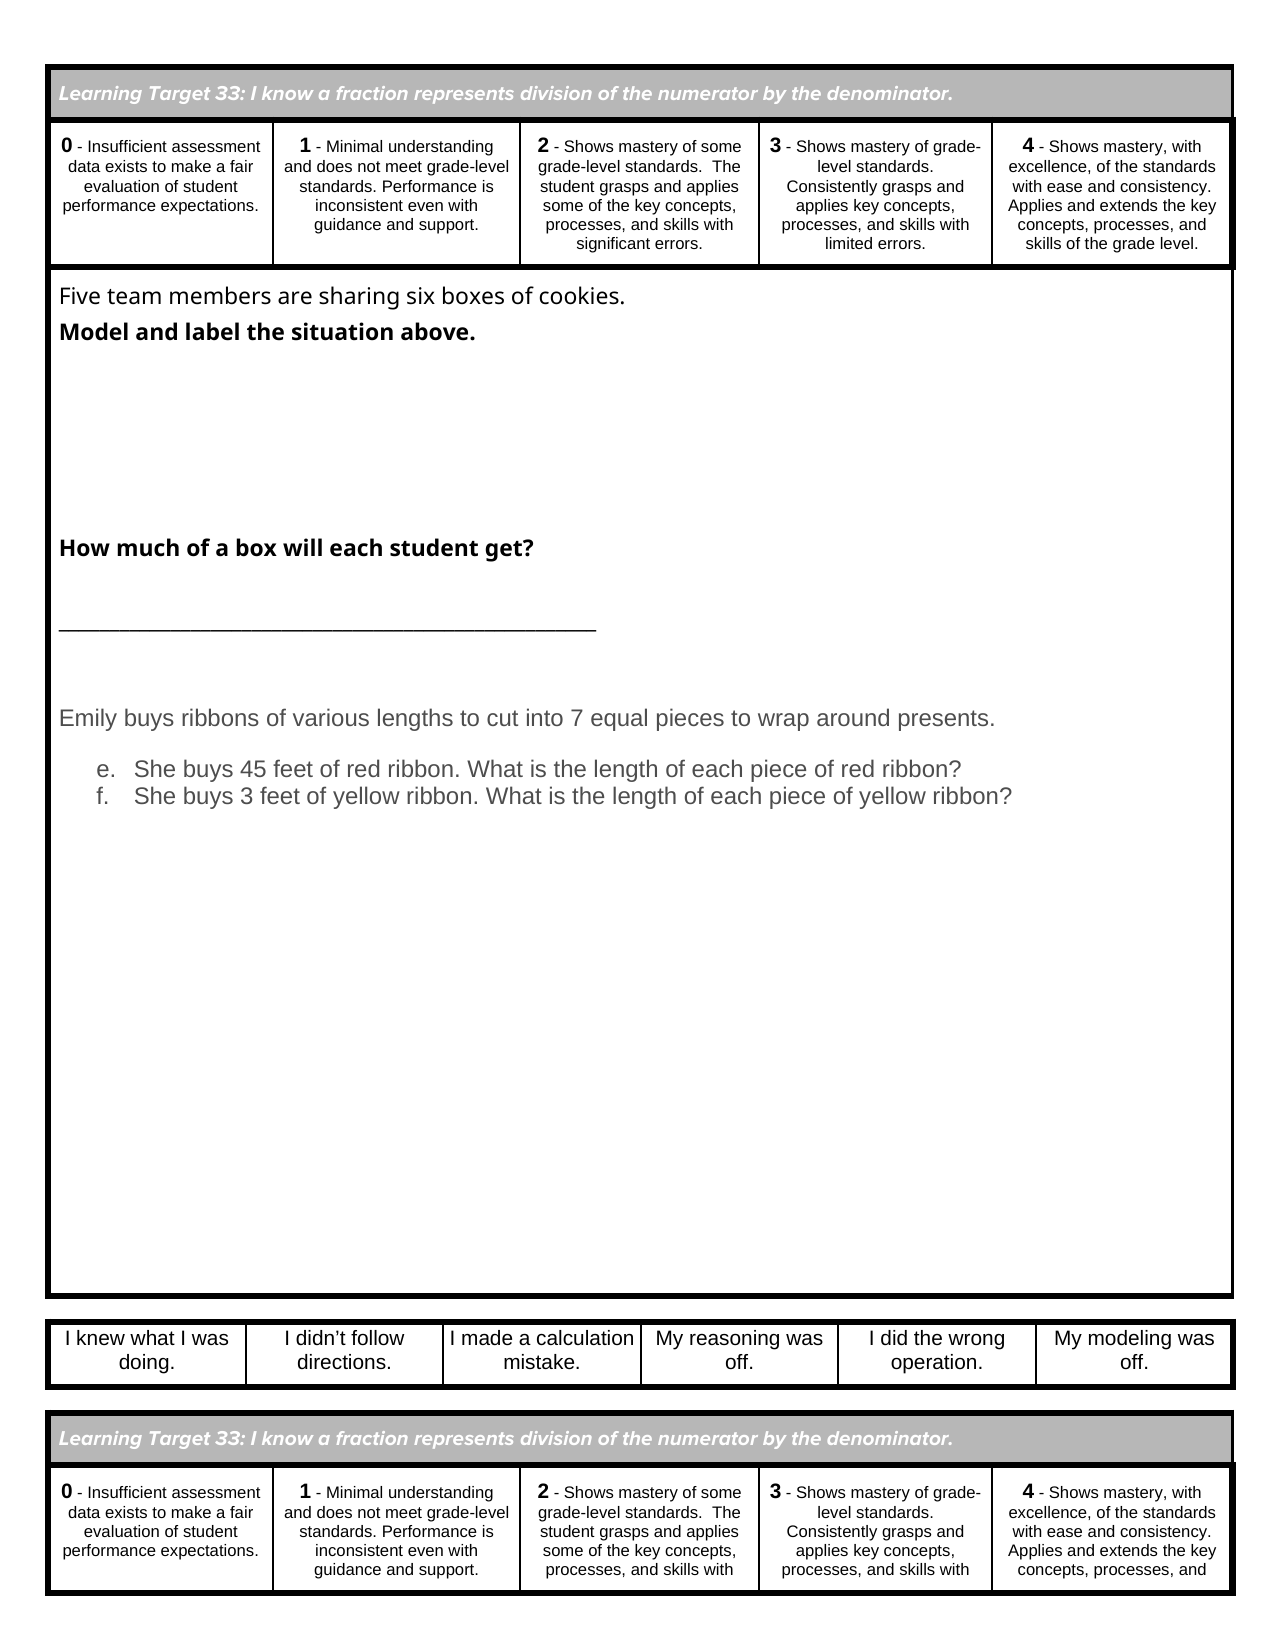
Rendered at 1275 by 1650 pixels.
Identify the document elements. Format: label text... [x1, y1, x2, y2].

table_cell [51, 1468, 272, 1590]
table_cell Five team members are sharing six boxes of cookies. Model and label the situation above. How much of a box will each student get? _____________________________________________________ Emily buys ribbons of various lengths to cut into 7 equal pieces to wrap around presents. She buys 45 feet of red ribbon. What is the length of each piece of red ribbon? She buys 3 feet of yellow ribbon. What is the length of each piece of yellow ribbon? [51, 270, 1231, 1293]
table_header My modeling was off. [1037, 1325, 1230, 1384]
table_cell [760, 1468, 991, 1590]
table_header I did the wrong operation. [839, 1325, 1035, 1384]
table_header Learning Target 33: I know a fraction represents division of the numerator by the denominator. [51, 1416, 1231, 1462]
table_header My reasoning was off. [642, 1325, 837, 1384]
table_header I made a calculation mistake. [444, 1325, 640, 1384]
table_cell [993, 1468, 1229, 1590]
table_header Learning Target 33: I know a fraction represents division of the numerator by the denominator. [51, 70, 1231, 117]
table_cell 1 - Minimal understanding and does not meet grade-level standards. Performance is inconsistent even with guidance and support. [274, 123, 519, 263]
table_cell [521, 1468, 758, 1590]
table_header I didn’t follow directions. [247, 1325, 442, 1384]
table_cell 3 - Shows mastery of grade-level standards. Consistently grasps and applies key concepts, processes, and skills with limited errors. [760, 123, 991, 263]
table_cell 0 - Insufficient assessment data exists to make a fair evaluation of student performance expectations. [51, 123, 272, 263]
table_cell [274, 1468, 519, 1590]
table_header I knew what I was doing. [51, 1325, 245, 1384]
